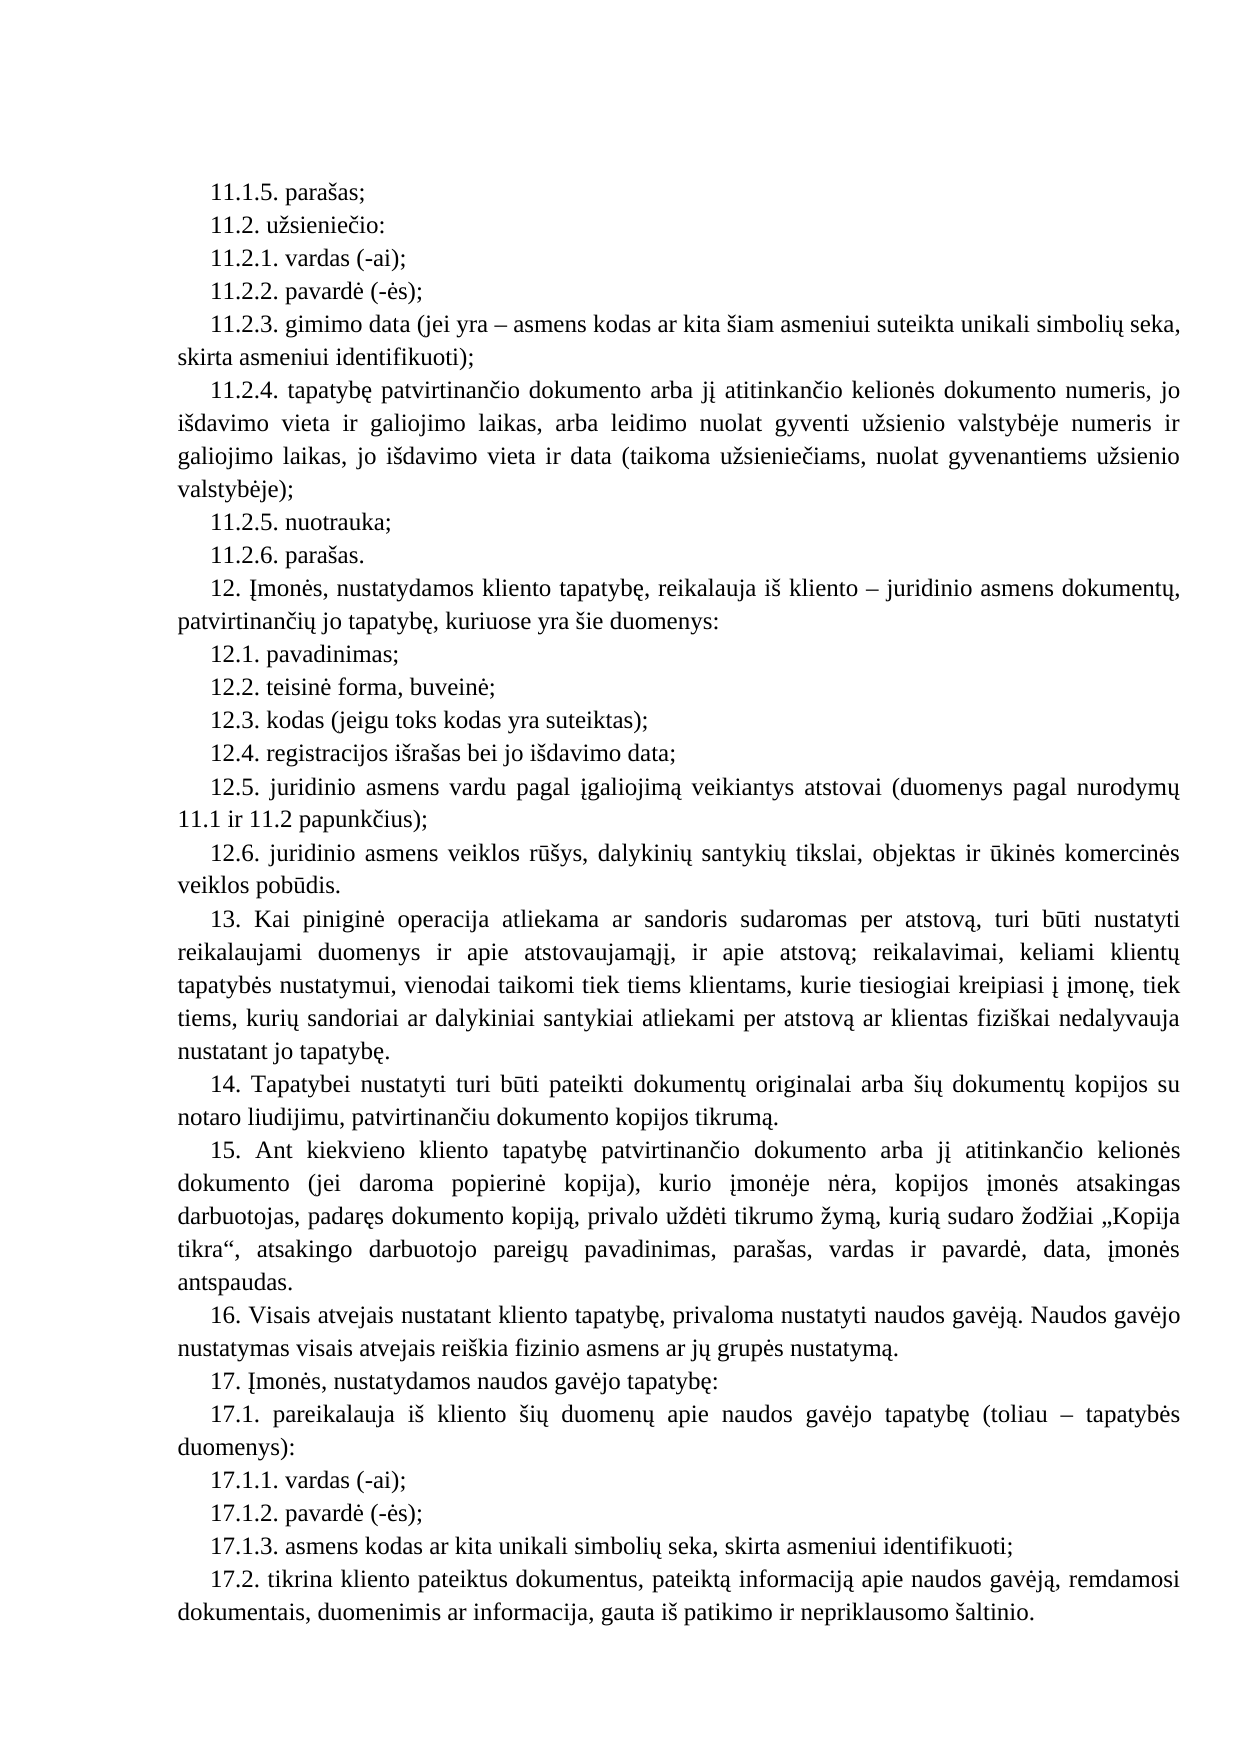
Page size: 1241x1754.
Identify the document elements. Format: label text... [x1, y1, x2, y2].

text 12.6. juridinio asmens veiklos rūšys, dalykinių santykių tikslai, objektas ir ūkinės komercinės veiklos pobūdis. [177, 838, 1181, 899]
text 11.2.1. vardas (-ai); [177, 243, 1181, 272]
text 12.1. pavadinimas; [177, 639, 1181, 668]
text 11.2.5. nuotrauka; [177, 507, 1181, 536]
text 11.2.2. pavardė (-ės); [177, 276, 1181, 305]
text 17. Įmonės, nustatydamos naudos gavėjo tapatybę: [177, 1366, 1181, 1395]
text 12. Įmonės, nustatydamos kliento tapatybę, reikalauja iš kliento – juridinio asmens dokumentų, patvirtinančių jo tapatybę, kuriuose yra šie duomenys: [177, 573, 1181, 635]
text 17.1.1. vardas (-ai); [177, 1465, 1181, 1494]
text 11.2.4. tapatybę patvirtinančio dokumento arba jį atitinkančio kelionės dokumento numeris, jo išdavimo vieta ir galiojimo laikas, arba leidimo nuolat gyventi užsienio valstybėje numeris ir galiojimo laikas, jo išdavimo vieta ir data (taikoma užsieniečiams, nuolat gyvenantiems užsienio valstybėje); [177, 375, 1181, 503]
text 17.1. pareikalauja iš kliento šių duomenų apie naudos gavėjo tapatybę (toliau – tapatybės duomenys): [177, 1399, 1181, 1461]
text 12.3. kodas (jeigu toks kodas yra suteiktas); [177, 706, 1181, 734]
text 16. Visais atvejais nustatant kliento tapatybę, privaloma nustatyti naudos gavėją. Naudos gavėjo nustatymas visais atvejais reiškia fizinio asmens ar jų grupės nustatymą. [177, 1300, 1181, 1362]
text 17.1.3. asmens kodas ar kita unikali simbolių seka, skirta asmeniui identifikuoti; [177, 1531, 1181, 1560]
text 12.4. registracijos išrašas bei jo išdavimo data; [177, 738, 1181, 767]
text 12.5. juridinio asmens vardu pagal įgaliojimą veikiantys atstovai (duomenys pagal nurodymų 11.1 ir 11.2 papunkčius); [177, 772, 1181, 833]
text 11.2.3. gimimo data (jei yra – asmens kodas ar kita šiam asmeniui suteikta unikali simbolių seka, skirta asmeniui identifikuoti); [177, 309, 1181, 371]
text 11.2. užsieniečio: [177, 210, 1181, 239]
text 12.2. teisinė forma, buveinė; [177, 672, 1181, 701]
text 15. Ant kiekvieno kliento tapatybę patvirtinančio dokumento arba jį atitinkančio kelionės dokumento (jei daroma popierinė kopija), kurio įmonėje nėra, kopijos įmonės atsakingas darbuotojas, padaręs dokumento kopiją, privalo uždėti tikrumo žymą, kurią sudaro žodžiai „Kopija tikra“, atsakingo darbuotojo pareigų pavadinimas, parašas, vardas ir pavardė, data, įmonės antspaudas. [177, 1135, 1181, 1296]
text 13. Kai piniginė operacija atliekama ar sandoris sudaromas per atstovą, turi būti nustatyti reikalaujami duomenys ir apie atstovaujamąjį, ir apie atstovą; reikalavimai, keliami klientų tapatybės nustatymui, vienodai taikomi tiek tiems klientams, kurie tiesiogiai kreipiasi į įmonę, tiek tiems, kurių sandoriai ar dalykiniai santykiai atliekami per atstovą ar klientas fiziškai nedalyvauja nustatant jo tapatybę. [177, 904, 1181, 1064]
text 14. Tapatybei nustatyti turi būti pateikti dokumentų originalai arba šių dokumentų kopijos su notaro liudijimu, patvirtinančiu dokumento kopijos tikrumą. [177, 1069, 1181, 1131]
text 11.2.6. parašas. [177, 540, 1181, 569]
text 11.1.5. parašas; [177, 177, 1181, 206]
text 17.1.2. pavardė (-ės); [177, 1498, 1181, 1527]
text 17.2. tikrina kliento pateiktus dokumentus, pateiktą informaciją apie naudos gavėją, remdamosi dokumentais, duomenimis ar informacija, gauta iš patikimo ir nepriklausomo šaltinio. [177, 1564, 1181, 1626]
